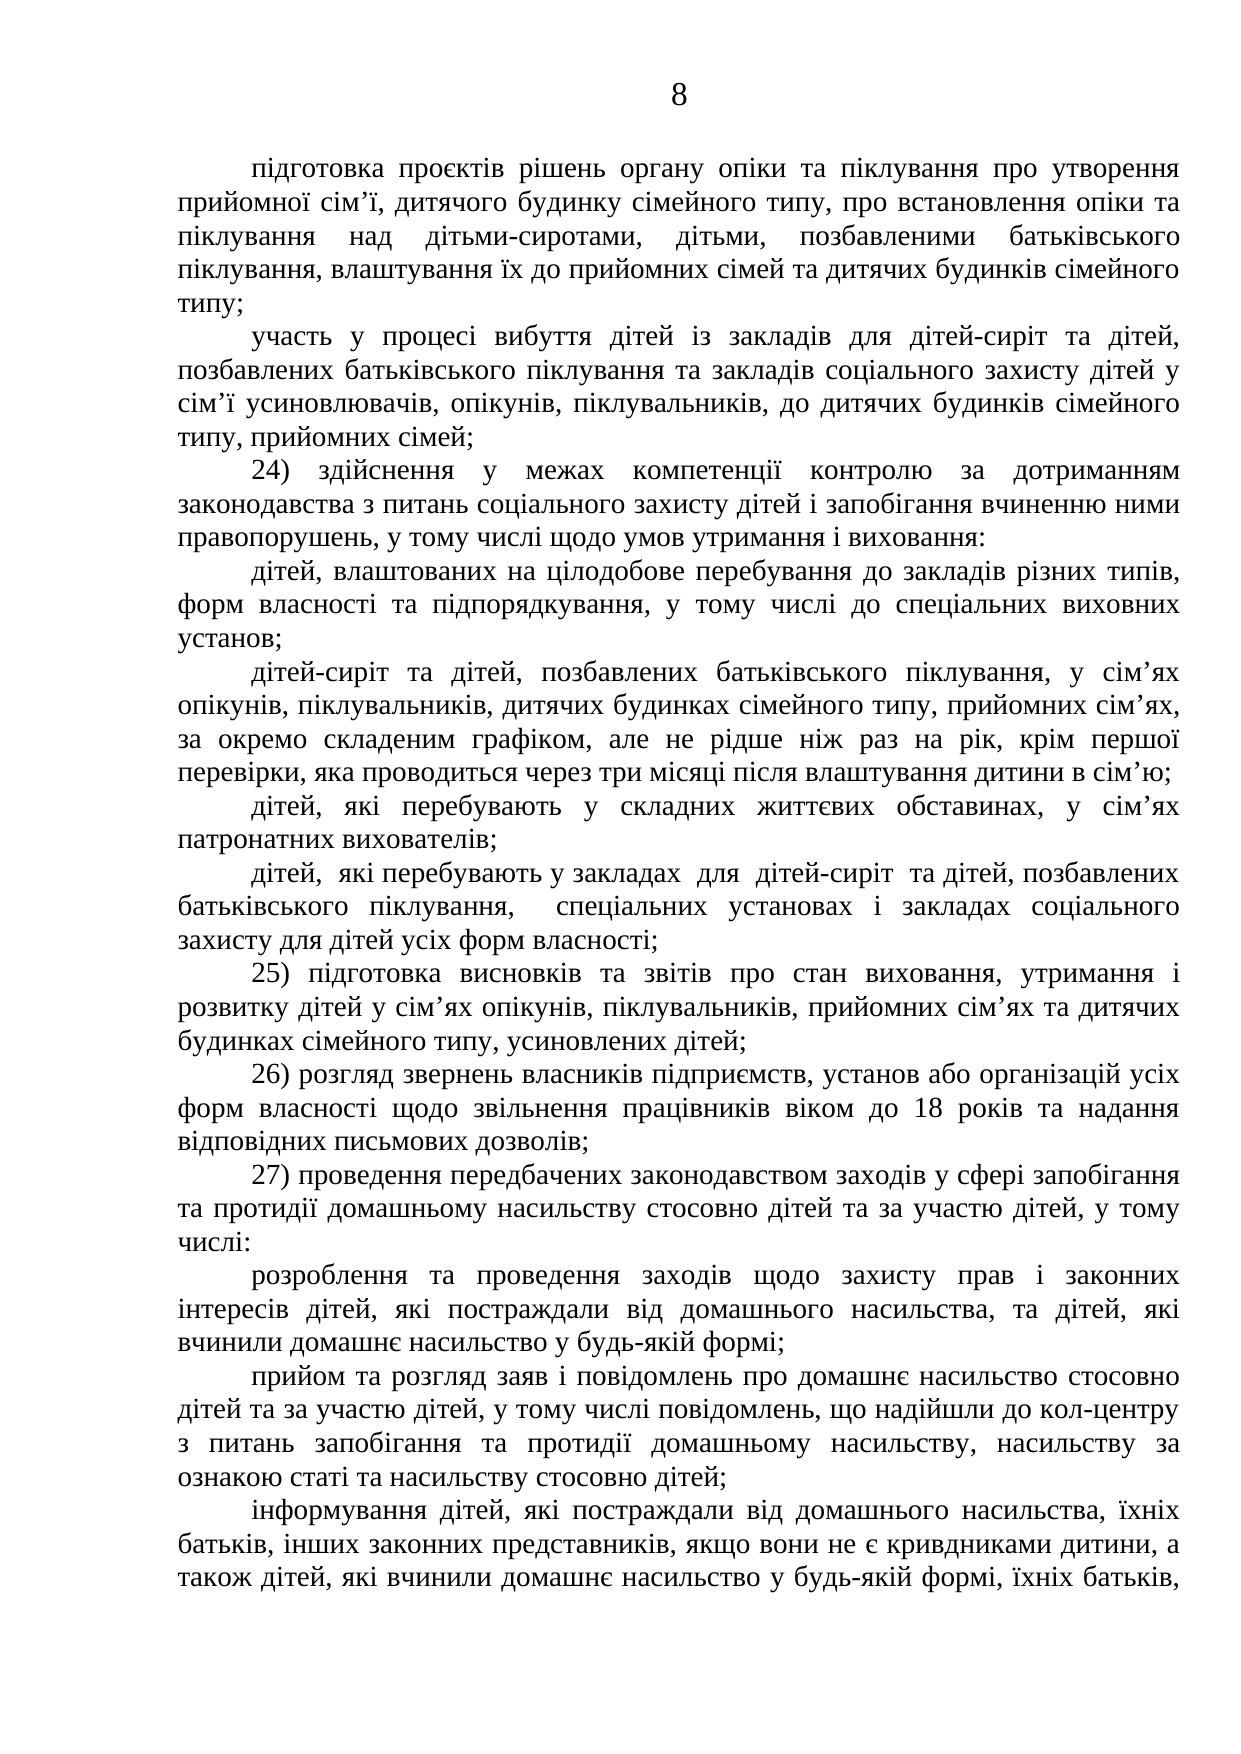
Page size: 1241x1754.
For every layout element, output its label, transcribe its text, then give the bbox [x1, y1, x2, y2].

text 27) проведення передбачених законодавством заходів у сфері запобігання та протидії домашньому насильству стосовно дітей та за участю дітей, у тому числі: [177, 1157, 1181, 1257]
text дітей, влаштованих на цілодобове перебування до закладів різних типів, форм власності та підпорядкування, у тому числі до спеціальних виховних установ; [177, 553, 1181, 654]
text прийом та розгляд заяв і повідомлень про домашнє насильство стосовно дітей та за участю дітей, у тому числі повідомлень, що надійшли до кол-центру з питань запобігання та протидії домашньому насильству, насильству за ознакою статі та насильству стосовно дітей; [177, 1358, 1181, 1492]
text 25) підготовка висновків та звітів про стан виховання, утримання і розвитку дітей у сім’ях опікунів, піклувальників, прийомних сім’ях та дитячих будинках сімейного типу, усиновлених дітей; [177, 956, 1181, 1056]
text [177, 1492, 1181, 1593]
text дітей, які перебувають у закладах для дітей-сиріт та дітей, позбавлених батьківського піклування, спеціальних установах і закладах соціального захисту для дітей усіх форм власності; [177, 855, 1181, 956]
text дітей, які перебувають у складних життєвих обставинах, у сім’ях патронатних вихователів; [177, 788, 1181, 855]
text 26) розгляд звернень власників підприємств, установ або організацій усіх форм власності щодо звільнення працівників віком до 18 років та надання відповідних письмових дозволів; [177, 1056, 1181, 1157]
text підготовка проєктів рішень органу опіки та піклування про утворення прийомної сім’ї, дитячого будинку сімейного типу, про встановлення опіки та піклування над дітьми-сиротами, дітьми, позбавленими батьківського піклування, влаштування їх до прийомних сімей та дитячих будинків сімейного типу; [177, 151, 1181, 318]
text участь у процесі вибуття дітей із закладів для дітей-сиріт та дітей, позбавлених батьківського піклування та закладів соціального захисту дітей у сім’ї усиновлювачів, опікунів, піклувальників, до дитячих будинків сімейного типу, прийомних сімей; [177, 318, 1181, 452]
text 24) здійснення у межах компетенції контролю за дотриманням законодавства з питань соціального захисту дітей і запобігання вчиненню ними правопорушень, у тому числі щодо умов утримання і виховання: [177, 452, 1181, 553]
text дітей-сиріт та дітей, позбавлених батьківського піклування, у сім’ях опікунів, піклувальників, дитячих будинках сімейного типу, прийомних сім’ях, за окремо складеним графіком, але не рідше ніж раз на рік, крім першої перевірки, яка проводиться через три місяці після влаштування дитини в сім’ю; [177, 654, 1181, 788]
text розроблення та проведення заходів щодо захисту прав і законних інтересів дітей, які постраждали від домашнього насильства, та дітей, які вчинили домашнє насильство у будь-якій формі; [177, 1257, 1181, 1358]
